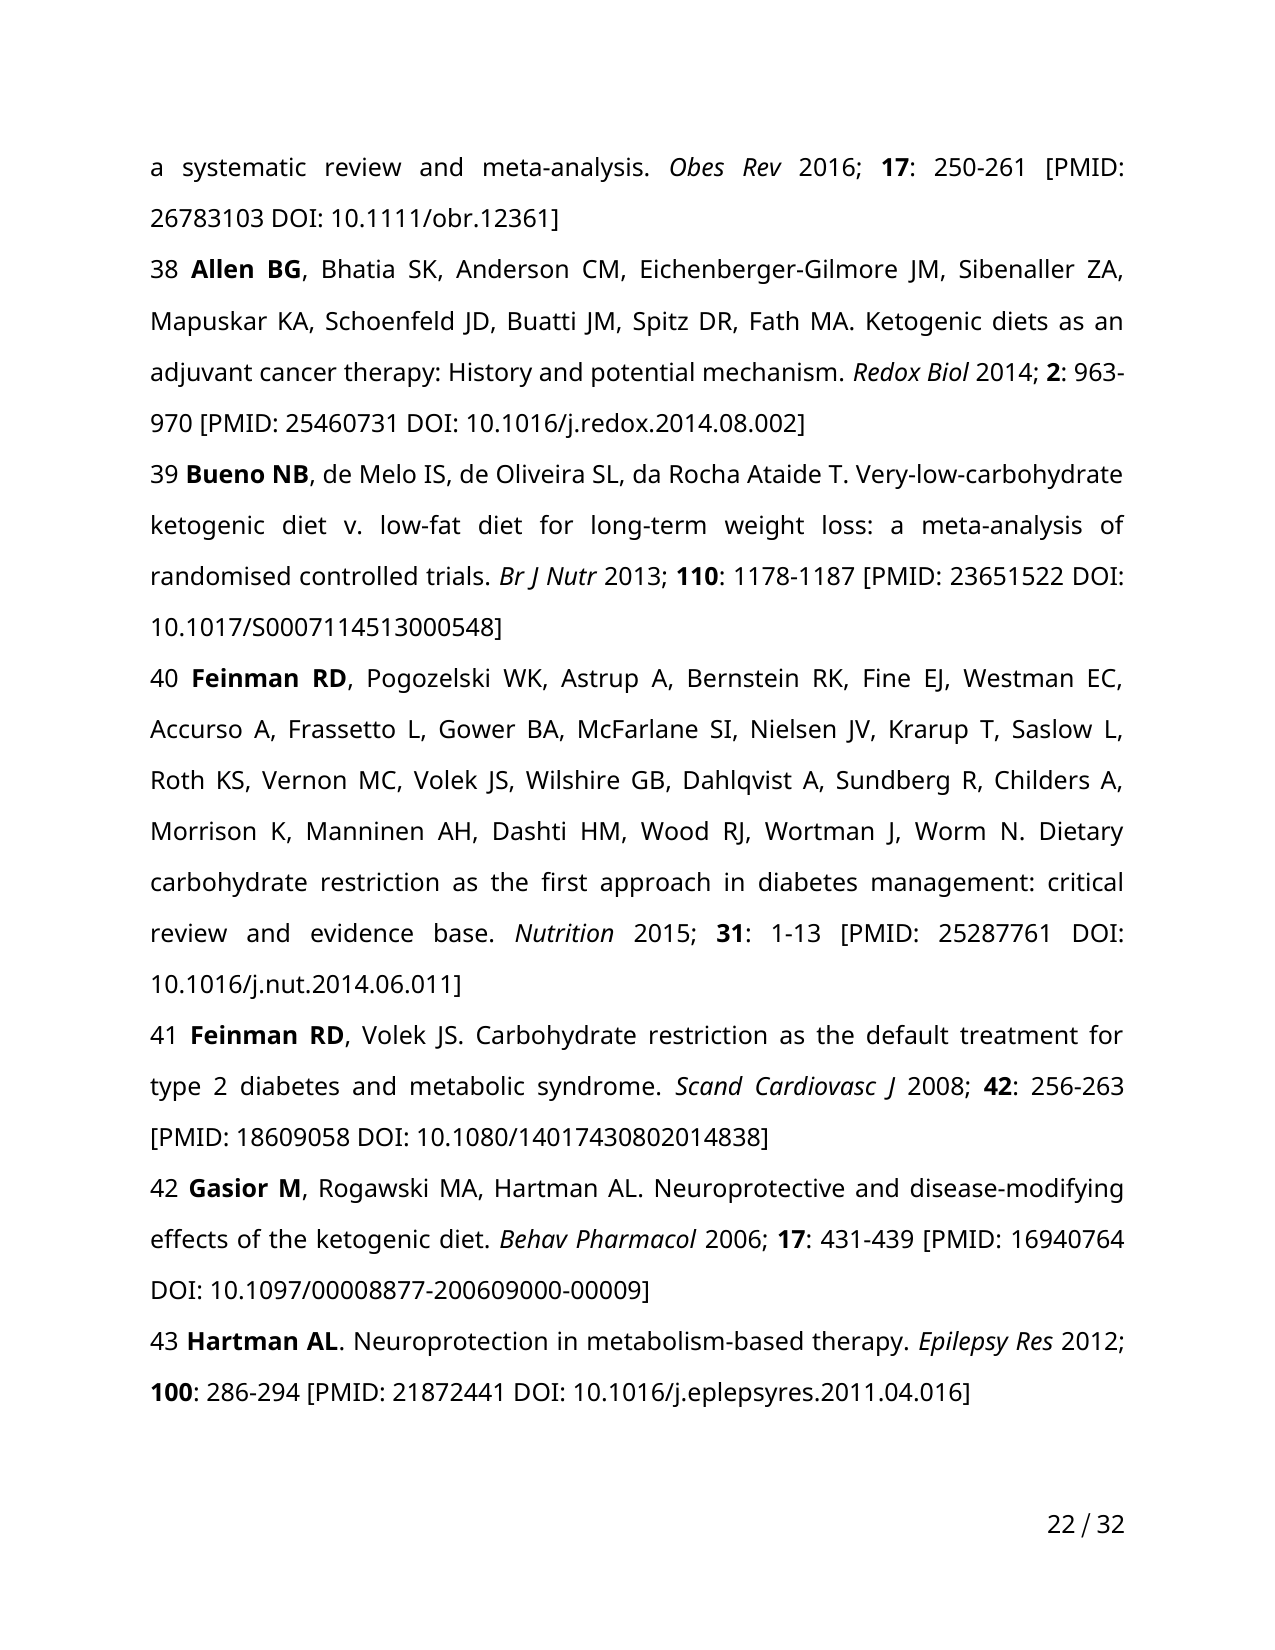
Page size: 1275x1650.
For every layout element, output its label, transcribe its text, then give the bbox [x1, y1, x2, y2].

text 40 Feinman RD, Pogozelski WK, Astrup A, Bernstein RK, Fine EJ, Westman EC, Accurso A, Frassetto L, Gower BA, McFarlane SI, Nielsen JV, Krarup T, Saslow L, Roth KS, Vernon MC, Volek JS, Wilshire GB, Dahlqvist A, Sundberg R, Childers A, Morrison K, Manninen AH, Dashti HM, Wood RJ, Wortman J, Worm N. Dietary carbohydrate restriction as the first approach in diabetes management: critical review and evidence base. Nutrition 2015; 31: 1-13 [PMID: 25287761 DOI: 10.1016/j.nut.2014.06.011] [150, 660, 1125, 1001]
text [150, 150, 1125, 235]
text 39 Bueno NB, de Melo IS, de Oliveira SL, da Rocha Ataide T. Very-low-carbohydrate ketogenic diet v. low-fat diet for long-term weight loss: a meta-analysis of randomised controlled trials. Br J Nutr 2013; 110: 1178-1187 [PMID: 23651522 DOI: 10.1017/S0007114513000548] [150, 456, 1125, 643]
text 41 Feinman RD, Volek JS. Carbohydrate restriction as the default treatment for type 2 diabetes and metabolic syndrome. Scand Cardiovasc J 2008; 42: 256-263 [PMID: 18609058 DOI: 10.1080/14017430802014838] [150, 1018, 1125, 1154]
text 43 Hartman AL. Neuroprotection in metabolism-based therapy. Epilepsy Res 2012; 100: 286-294 [PMID: 21872441 DOI: 10.1016/j.eplepsyres.2011.04.016] [150, 1324, 1125, 1409]
text 38 Allen BG, Bhatia SK, Anderson CM, Eichenberger-Gilmore JM, Sibenaller ZA, Mapuskar KA, Schoenfeld JD, Buatti JM, Spitz DR, Fath MA. Ketogenic diets as an adjuvant cancer therapy: History and potential mechanism. Redox Biol 2014; 2: 963-970 [PMID: 25460731 DOI: 10.1016/j.redox.2014.08.002] [150, 252, 1125, 439]
text 42 Gasior M, Rogawski MA, Hartman AL. Neuroprotective and disease-modifying effects of the ketogenic diet. Behav Pharmacol 2006; 17: 431-439 [PMID: 16940764 DOI: 10.1097/00008877-200609000-00009] [150, 1171, 1125, 1307]
